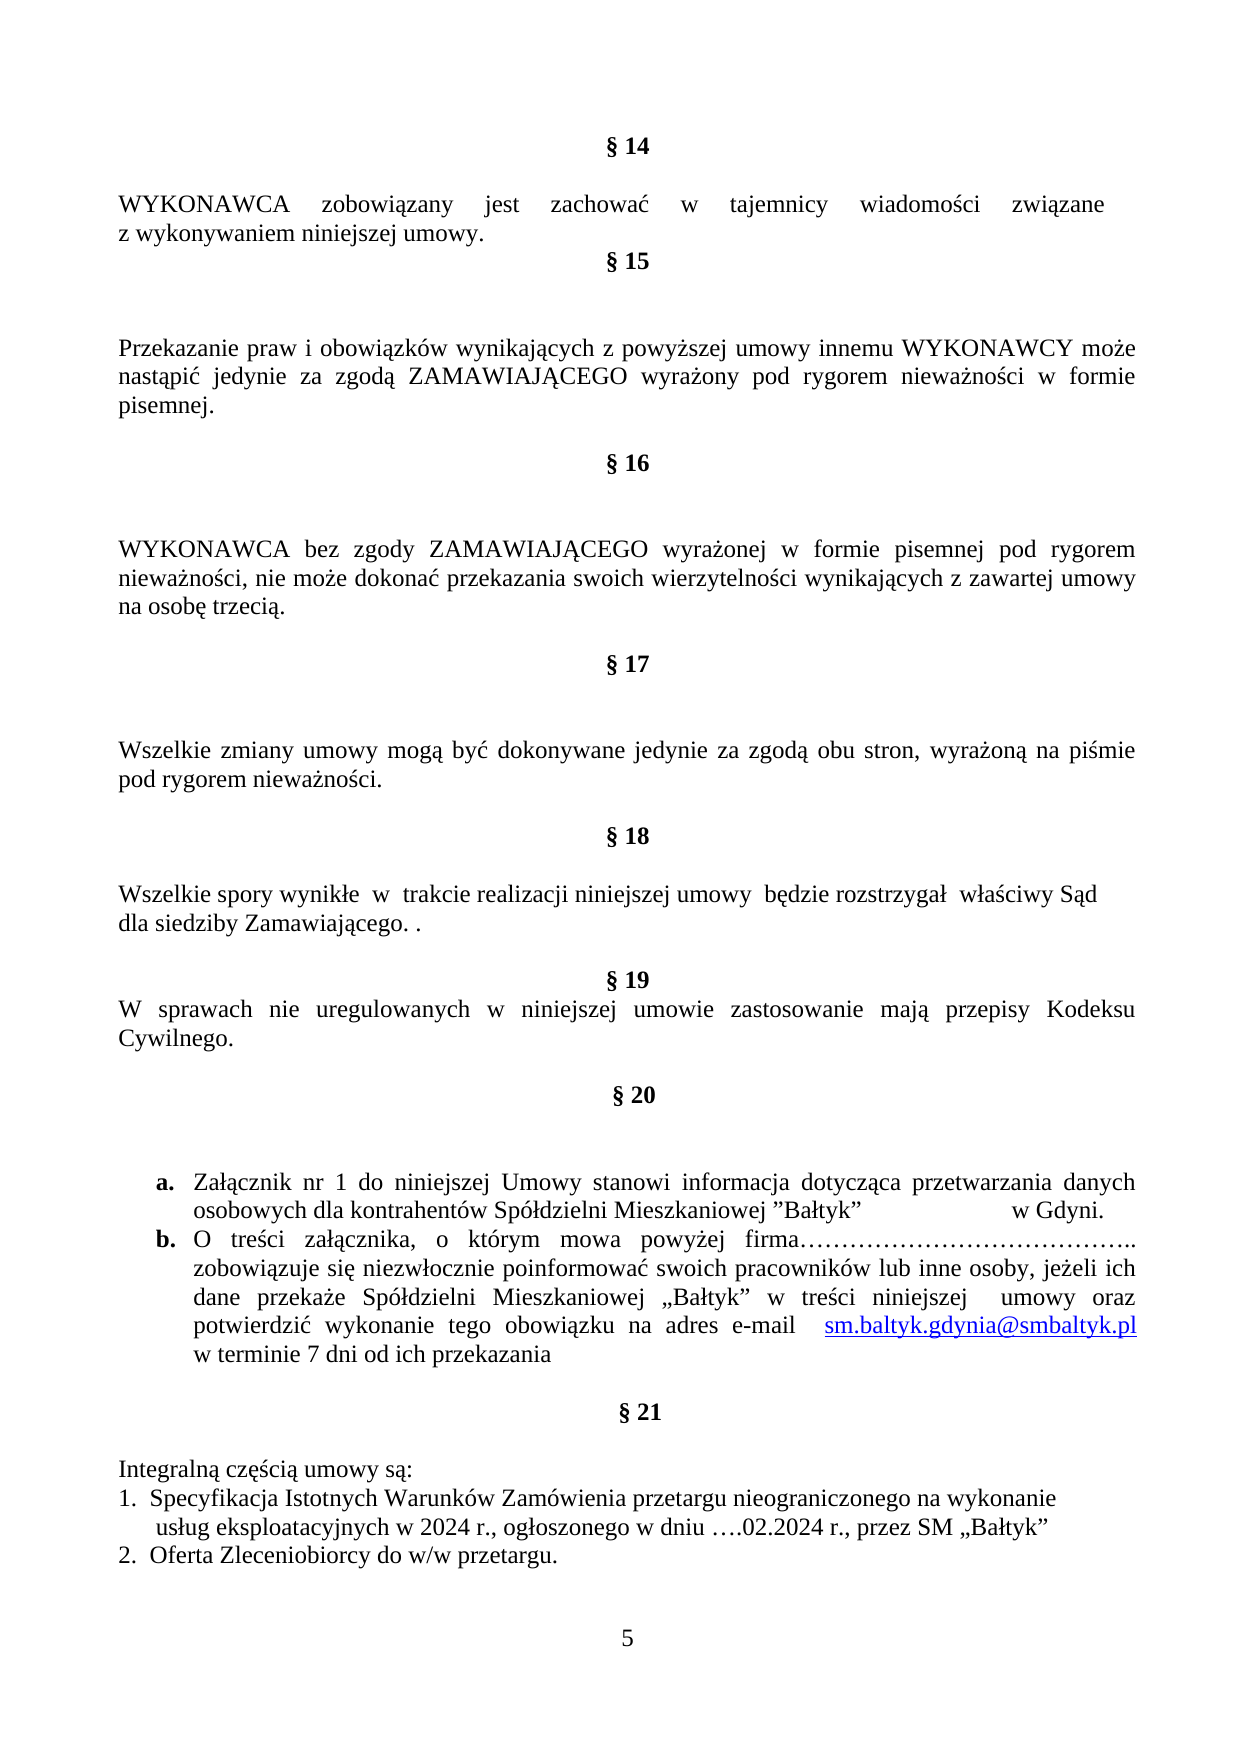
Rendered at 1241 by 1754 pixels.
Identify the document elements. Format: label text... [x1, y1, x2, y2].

text WYKONAWCA zobowiązany jest zachować w tajemnicy wiadomości związane z wykonywaniem niniejszej umowy. [118, 189, 1137, 246]
list O treści załącznika, o którym mowa powyżej firma………………………………….. zobowiązuje się niezwłocznie poinformować swoich pracowników lub inne osoby, jeżeli ich dane przekaże Spółdzielni Mieszkaniowej „Bałtyk” w treści niniejszej umowy oraz potwierdzić wykonanie tego obowiązku na adres e-mail sm.baltyk.gdynia@smbaltyk.pl w terminie 7 dni od ich przekazania [156, 1224, 1137, 1368]
text § 15 [118, 246, 1137, 275]
text Przekazanie praw i obowiązków wynikających z powyższej umowy innemu WYKONAWCY może nastąpić jedynie za zgodą ZAMAWIAJĄCEGO wyrażony pod rygorem nieważności w formie pisemnej. [118, 333, 1137, 419]
text § 18 [118, 821, 1137, 850]
text § 16 [118, 448, 1137, 476]
text Wszelkie zmiany umowy mogą być dokonywane jedynie za zgodą obu stron, wyrażoną na piśmie pod rygorem nieważności. [118, 735, 1137, 793]
text § 20 [118, 1081, 1137, 1109]
text Wszelkie spory wynikłe w trakcie realizacji niniejszej umowy będzie rozstrzygał właściwy Sąd dla siedziby Zamawiającego. . [118, 879, 1137, 937]
text W sprawach nie uregulowanych w niniejszej umowie zastosowanie mają przepisy Kodeksu Cywilnego. [118, 994, 1137, 1052]
text usług eksploatacyjnych w 2024 r., ogłoszonego w dniu ….02.2024 r., przez SM „Bałtyk” 2. Oferta Zleceniobiorcy do w/w przetargu. [118, 1512, 1137, 1569]
text § 14 [118, 131, 1137, 160]
text Integralną częścią umowy są: [118, 1454, 1137, 1483]
subtitle Załącznik nr 1 do niniejszej Umowy stanowi informacja dotycząca przetwarzania danych osobowych dla kontrahentów Spółdzielni Mieszkaniowej ”Bałtyk” w Gdyni. [156, 1167, 1137, 1224]
text 1. Specyfikacja Istotnych Warunków Zamówienia przetargu nieograniczonego na wykonanie [118, 1483, 1137, 1512]
text § 21 [118, 1397, 1137, 1426]
text § 19 [118, 966, 1137, 994]
text WYKONAWCA bez zgody ZAMAWIAJĄCEGO wyrażonej w formie pisemnej pod rygorem nieważności, nie może dokonać przekazania swoich wierzytelności wynikających z zawartej umowy na osobę trzecią. [118, 534, 1137, 620]
text § 17 [118, 649, 1137, 678]
